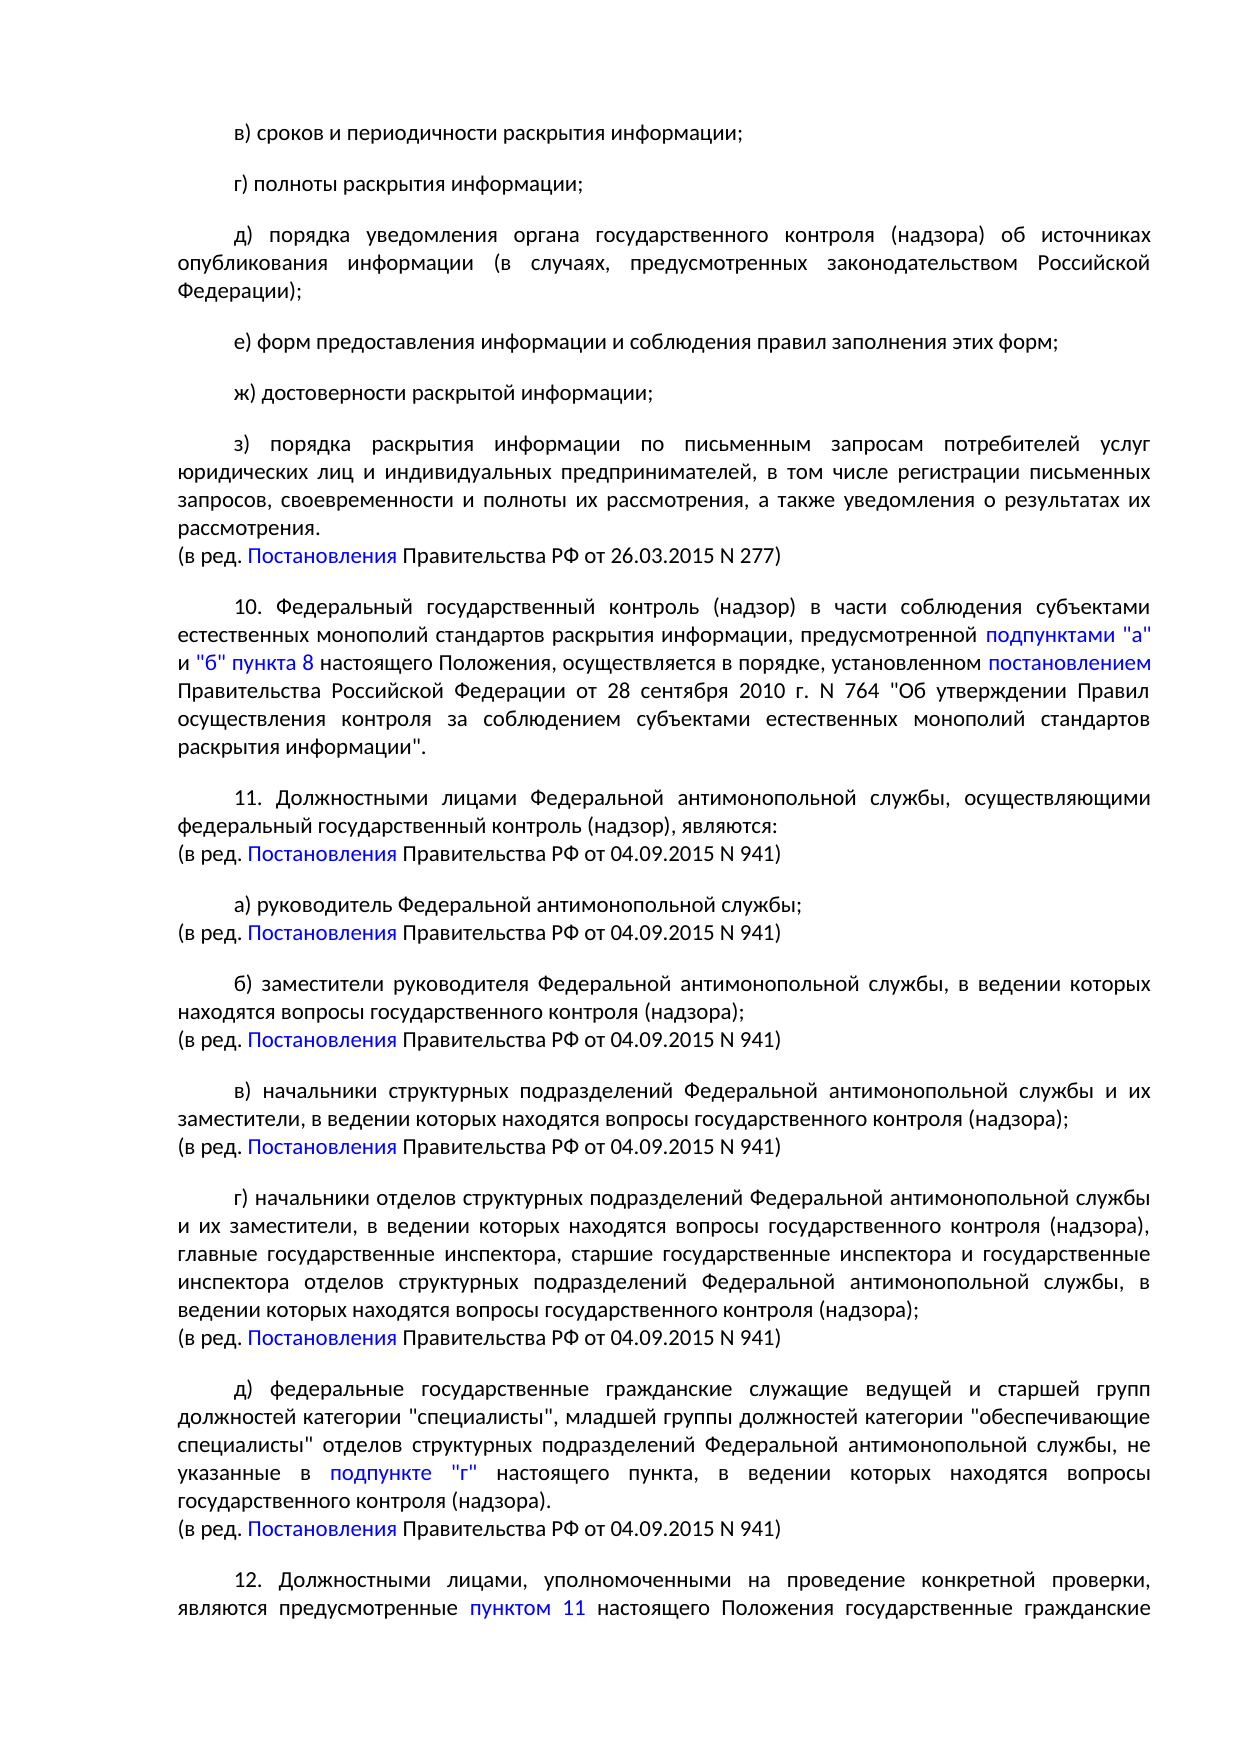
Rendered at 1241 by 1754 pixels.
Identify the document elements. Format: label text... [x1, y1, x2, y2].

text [177, 1565, 1152, 1621]
text (в ред. Постановления Правительства РФ от 04.09.2015 N 941) [177, 839, 1152, 867]
text д) порядка уведомления органа государственного контроля (надзора) об источниках опубликования информации (в случаях, предусмотренных законодательством Российской Федерации); [177, 220, 1152, 304]
text в) начальники структурных подразделений Федеральной антимонопольной службы и их заместители, в ведении которых находятся вопросы государственного контроля (надзора); [177, 1076, 1152, 1132]
text (в ред. Постановления Правительства РФ от 04.09.2015 N 941) [177, 1132, 1152, 1160]
text в) сроков и периодичности раскрытия информации; [177, 118, 1152, 146]
text е) форм предоставления информации и соблюдения правил заполнения этих форм; [177, 327, 1152, 355]
text г) полноты раскрытия информации; [177, 169, 1152, 197]
text з) порядка раскрытия информации по письменным запросам потребителей услуг юридических лиц и индивидуальных предпринимателей, в том числе регистрации письменных запросов, своевременности и полноты их рассмотрения, а также уведомления о результатах их рассмотрения. [177, 429, 1152, 541]
text б) заместители руководителя Федеральной антимонопольной службы, в ведении которых находятся вопросы государственного контроля (надзора); [177, 969, 1152, 1025]
text д) федеральные государственные гражданские служащие ведущей и старшей групп должностей категории "специалисты", младшей группы должностей категории "обеспечивающие специалисты" отделов структурных подразделений Федеральной антимонопольной службы, не указанные в подпункте "г" настоящего пункта, в ведении которых находятся вопросы государственного контроля (надзора). [177, 1374, 1152, 1514]
text 10. Федеральный государственный контроль (надзор) в части соблюдения субъектами естественных монополий стандартов раскрытия информации, предусмотренной подпунктами "а" и "б" пункта 8 настоящего Положения, осуществляется в порядке, установленном постановлением Правительства Российской Федерации от 28 сентября 2010 г. N 764 "Об утверждении Правил осуществления контроля за соблюдением субъектами естественных монополий стандартов раскрытия информации". [177, 592, 1152, 760]
text г) начальники отделов структурных подразделений Федеральной антимонопольной службы и их заместители, в ведении которых находятся вопросы государственного контроля (надзора), главные государственные инспектора, старшие государственные инспектора и государственные инспектора отделов структурных подразделений Федеральной антимонопольной службы, в ведении которых находятся вопросы государственного контроля (надзора); [177, 1183, 1152, 1323]
text (в ред. Постановления Правительства РФ от 04.09.2015 N 941) [177, 1514, 1152, 1542]
text (в ред. Постановления Правительства РФ от 26.03.2015 N 277) [177, 541, 1152, 569]
text (в ред. Постановления Правительства РФ от 04.09.2015 N 941) [177, 1025, 1152, 1053]
text (в ред. Постановления Правительства РФ от 04.09.2015 N 941) [177, 1323, 1152, 1351]
text а) руководитель Федеральной антимонопольной службы; [177, 890, 1152, 918]
text 11. Должностными лицами Федеральной антимонопольной службы, осуществляющими федеральный государственный контроль (надзор), являются: [177, 783, 1152, 839]
text (в ред. Постановления Правительства РФ от 04.09.2015 N 941) [177, 918, 1152, 946]
text ж) достоверности раскрытой информации; [177, 378, 1152, 406]
